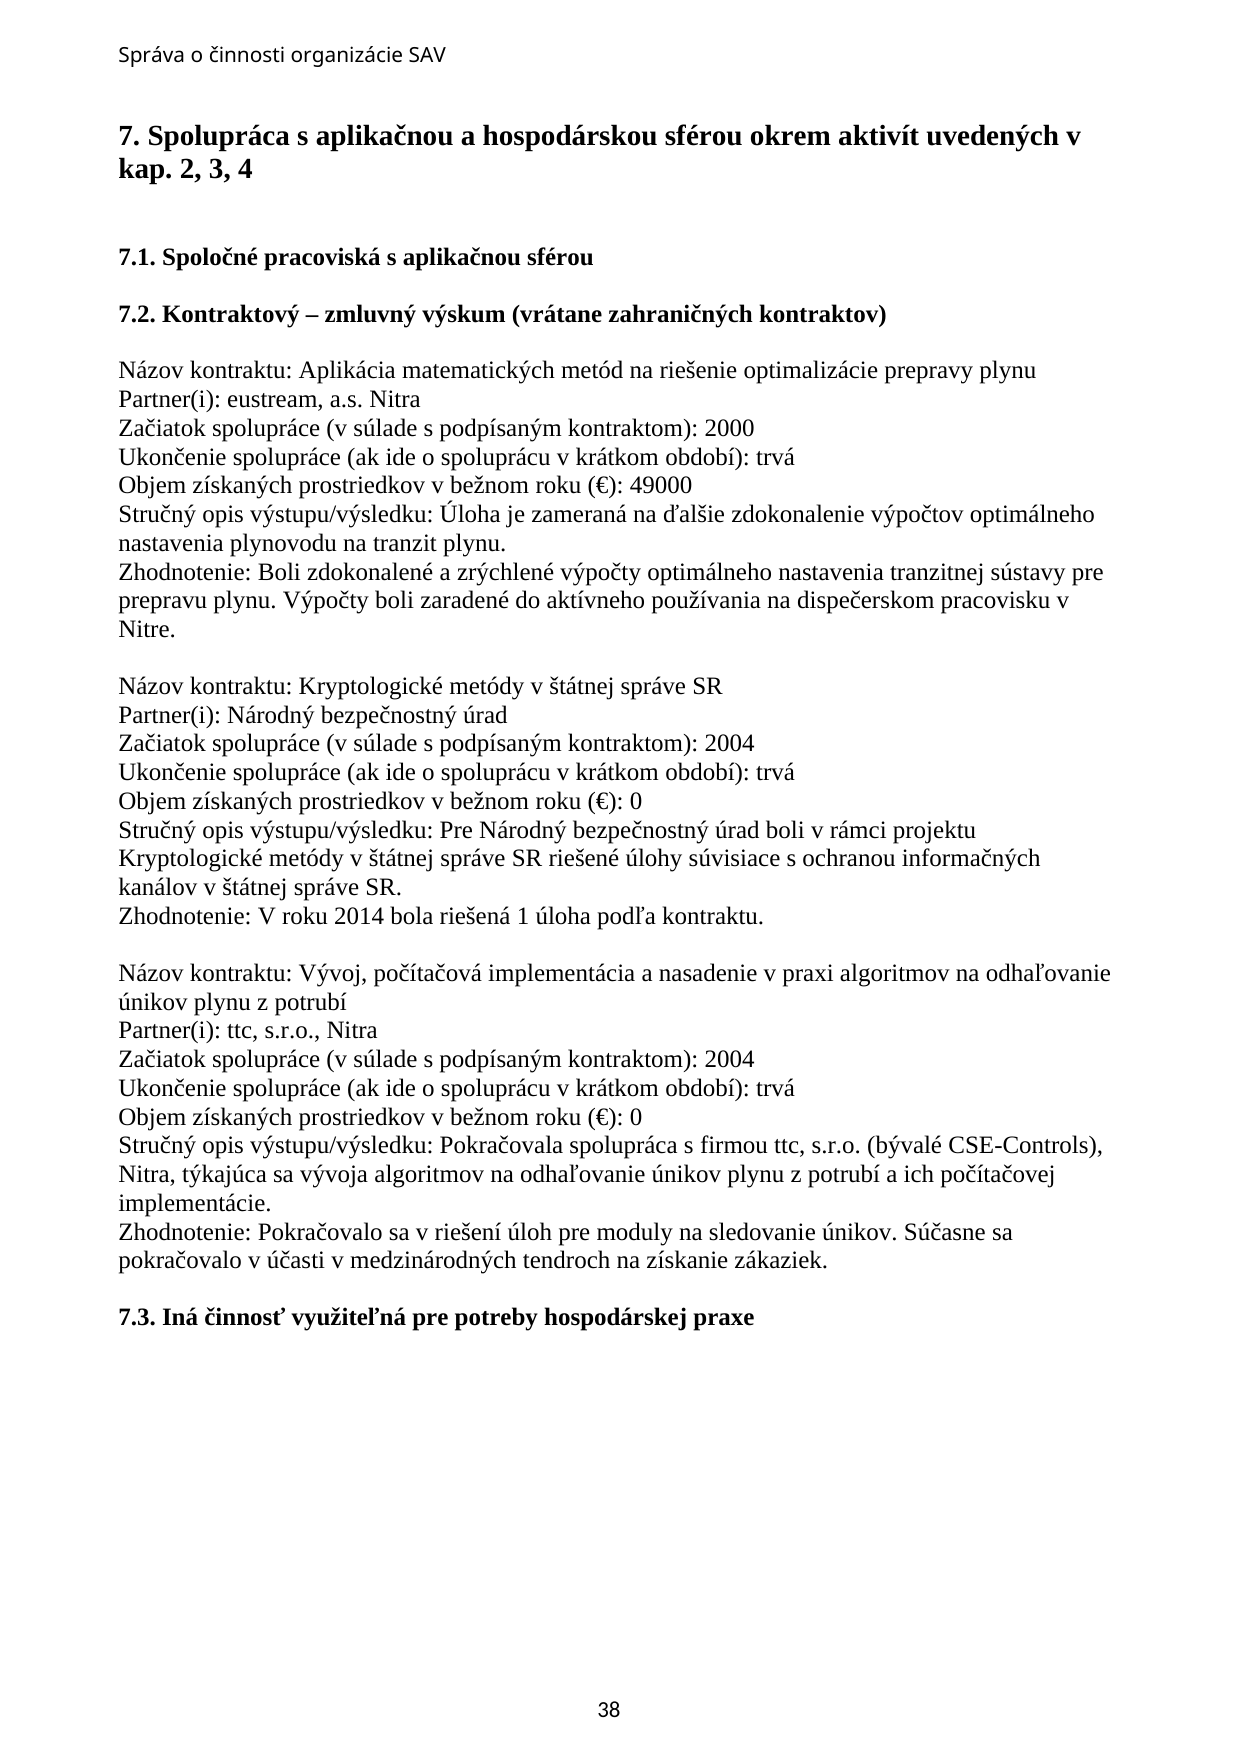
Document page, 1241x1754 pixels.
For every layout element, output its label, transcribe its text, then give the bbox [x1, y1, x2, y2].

text Zhodnotenie: Boli zdokonalené a zrýchlené výpočty optimálneho nastavenia tranzitnej sústavy pre prepravu plynu. Výpočty boli zaradené do aktívneho používania na dispečerskom pracovisku v Nitre. [118, 557, 1122, 671]
text Ukončenie spolupráce (ak ide o spoluprácu v krátkom období): trvá [118, 757, 1122, 786]
text Stručný opis výstupu/výsledku: Úloha je zameraná na ďalšie zdokonalenie výpočtov optimálneho nastavenia plynovodu na tranzit plynu. [118, 499, 1122, 557]
text Stručný opis výstupu/výsledku: Pokračovala spolupráca s firmou ttc, s.r.o. (bývalé CSE-Controls), Nitra, týkajúca sa vývoja algoritmov na odhaľovanie únikov plynu z potrubí a ich počítačovej implementácie. [118, 1130, 1122, 1217]
text 7.2. Kontraktový – zmluvný výskum (vrátane zahraničných kontraktov) [118, 299, 1122, 356]
text Názov kontraktu: Vývoj, počítačová implementácia a nasadenie v praxi algoritmov na odhaľovanie únikov plynu z potrubí [118, 958, 1122, 1015]
text Začiatok spolupráce (v súlade s podpísaným kontraktom): 2004 [118, 728, 1122, 757]
text Zhodnotenie: V roku 2014 bola riešená 1 úloha podľa kontraktu. [118, 901, 1122, 958]
text Stručný opis výstupu/výsledku: Pre Národný bezpečnostný úrad boli v rámci projektu Kryptologické metódy v štátnej správe SR riešené úlohy súvisiace s ochranou informačných kanálov v štátnej správe SR. [118, 815, 1122, 901]
text Partner(i): Národný bezpečnostný úrad [118, 700, 1122, 728]
text Objem získaných prostriedkov v bežnom roku (€): 0 [118, 786, 1122, 815]
text Ukončenie spolupráce (ak ide o spoluprácu v krátkom období): trvá [118, 1073, 1122, 1102]
text Objem získaných prostriedkov v bežnom roku (€): 49000 [118, 471, 1122, 499]
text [118, 1302, 1122, 1359]
text Názov kontraktu: Aplikácia matematických metód na riešenie optimalizácie prepravy plynu [118, 356, 1122, 384]
text Začiatok spolupráce (v súlade s podpísaným kontraktom): 2004 [118, 1044, 1122, 1073]
text Zhodnotenie: Pokračovalo sa v riešení úloh pre moduly na sledovanie únikov. Súčasne sa pokračovalo v účasti v medzinárodných tendroch na získanie zákaziek. [118, 1217, 1122, 1302]
text Partner(i): ttc, s.r.o., Nitra [118, 1015, 1122, 1044]
text Objem získaných prostriedkov v bežnom roku (€): 0 [118, 1102, 1122, 1130]
text Partner(i): eustream, a.s. Nitra [118, 384, 1122, 413]
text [118, 118, 1122, 242]
text Ukončenie spolupráce (ak ide o spoluprácu v krátkom období): trvá [118, 442, 1122, 471]
text 7.1. Spoločné pracoviská s aplikačnou sférou [118, 242, 1122, 299]
text Názov kontraktu: Kryptologické metódy v štátnej správe SR [118, 671, 1122, 700]
text Začiatok spolupráce (v súlade s podpísaným kontraktom): 2000 [118, 413, 1122, 442]
